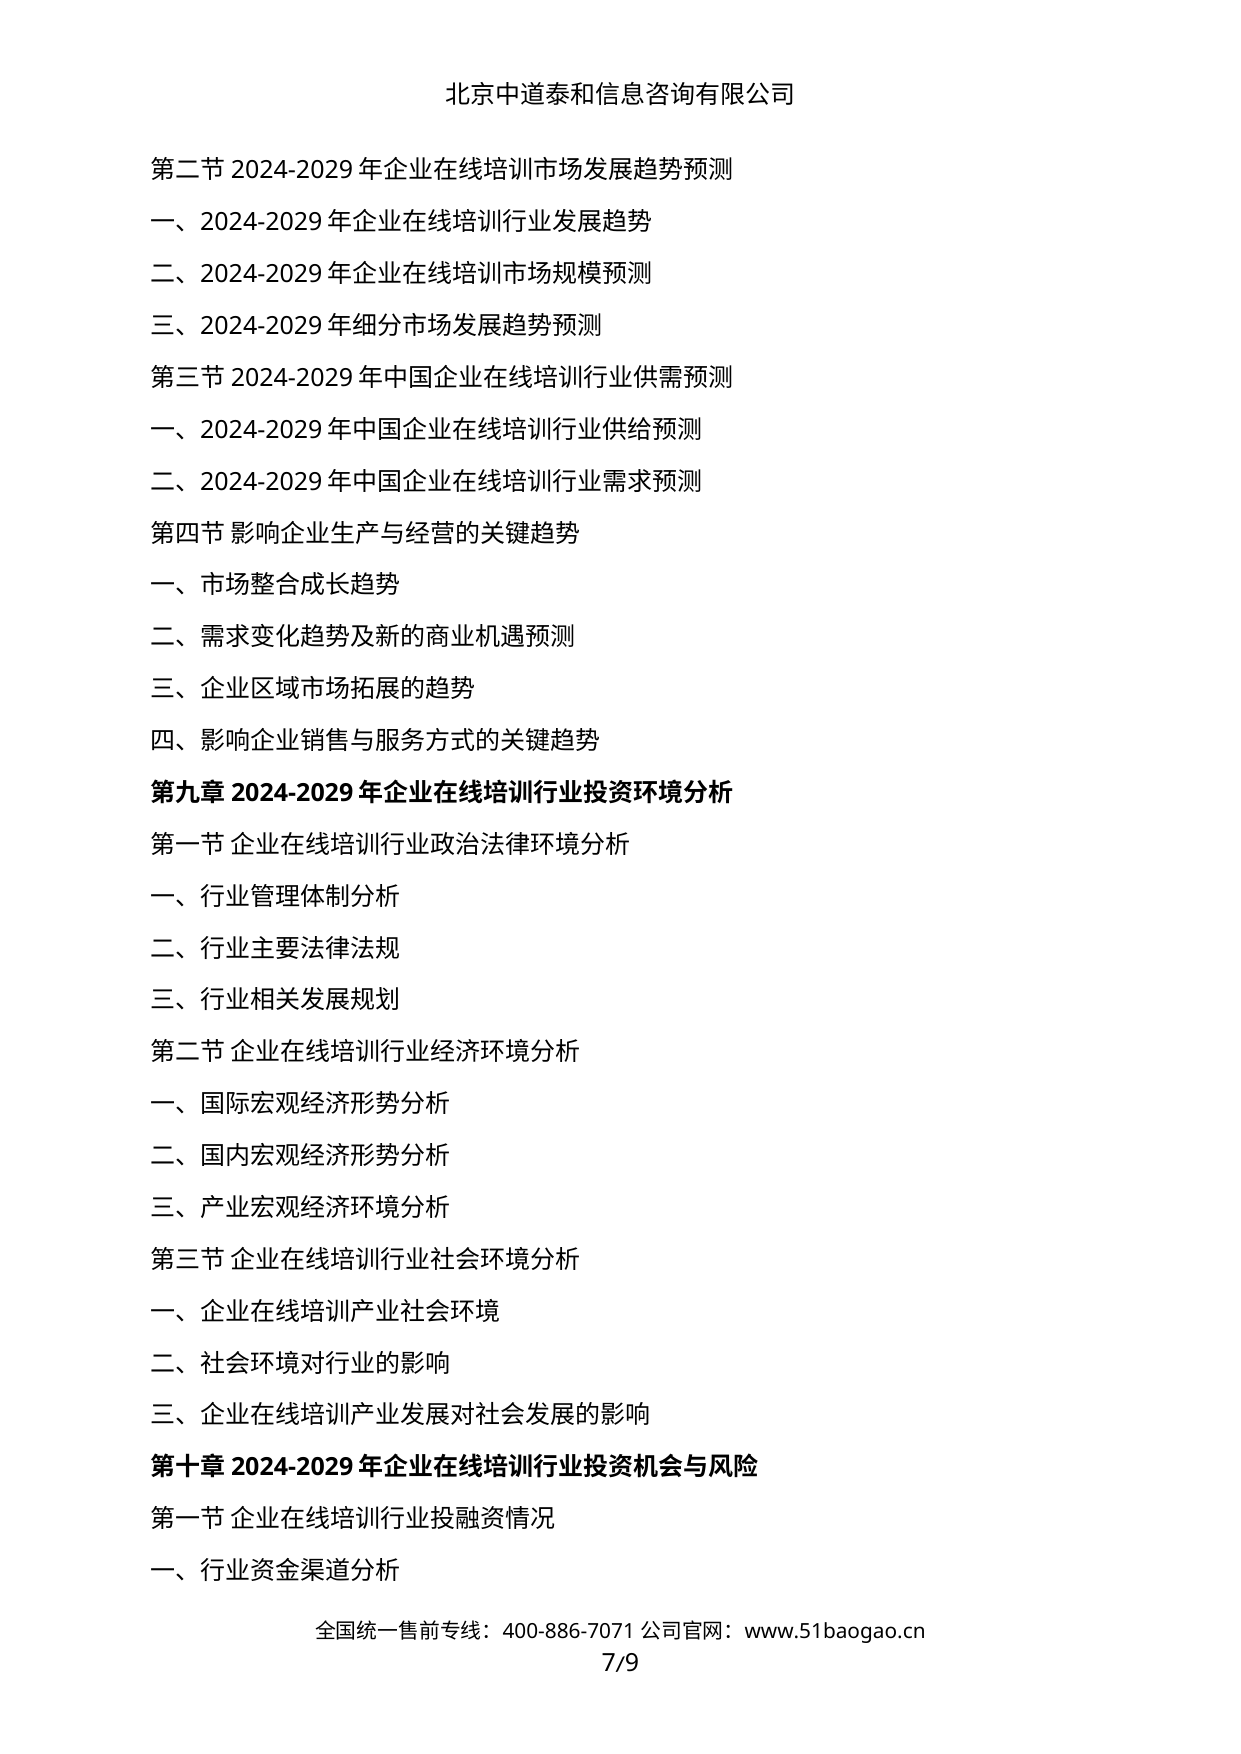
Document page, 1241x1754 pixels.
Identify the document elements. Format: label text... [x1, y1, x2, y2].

text 第三节 企业在线培训行业社会环境分析 [150, 1239, 1090, 1276]
text 三、企业区域市场拓展的趋势 [150, 669, 1090, 705]
text 第四节 影响企业生产与经营的关键趋势 [150, 513, 1090, 549]
text 三、产业宏观经济环境分析 [150, 1187, 1090, 1224]
text 第十章 2024-2029年企业在线培训行业投资机会与风险 [150, 1447, 1090, 1483]
text 二、行业主要法律法规 [150, 928, 1090, 964]
text 二、2024-2029年中国企业在线培训行业需求预测 [150, 461, 1090, 497]
text 第三节 2024-2029年中国企业在线培训行业供需预测 [150, 357, 1090, 394]
text 第九章 2024-2029年企业在线培训行业投资环境分析 [150, 772, 1090, 809]
text 三、2024-2029年细分市场发展趋势预测 [150, 306, 1090, 342]
text 第一节 企业在线培训行业投融资情况 [150, 1499, 1090, 1535]
text 一、行业资金渠道分析 [150, 1551, 1090, 1587]
text 一、2024-2029年企业在线培训行业发展趋势 [150, 202, 1090, 238]
text 一、行业管理体制分析 [150, 876, 1090, 912]
text 二、国内宏观经济形势分析 [150, 1136, 1090, 1172]
text 二、需求变化趋势及新的商业机遇预测 [150, 617, 1090, 653]
text 一、国际宏观经济形势分析 [150, 1084, 1090, 1120]
text 第二节 2024-2029年企业在线培训市场发展趋势预测 [150, 150, 1090, 186]
text 一、2024-2029年中国企业在线培训行业供给预测 [150, 409, 1090, 446]
text 三、企业在线培训产业发展对社会发展的影响 [150, 1395, 1090, 1431]
text 二、2024-2029年企业在线培训市场规模预测 [150, 254, 1090, 290]
text 一、企业在线培训产业社会环境 [150, 1291, 1090, 1327]
text 第一节 企业在线培训行业政治法律环境分析 [150, 824, 1090, 861]
text 三、行业相关发展规划 [150, 980, 1090, 1016]
text 一、市场整合成长趋势 [150, 565, 1090, 601]
text 四、影响企业销售与服务方式的关键趋势 [150, 721, 1090, 757]
text 二、社会环境对行业的影响 [150, 1343, 1090, 1379]
text 第二节 企业在线培训行业经济环境分析 [150, 1032, 1090, 1068]
